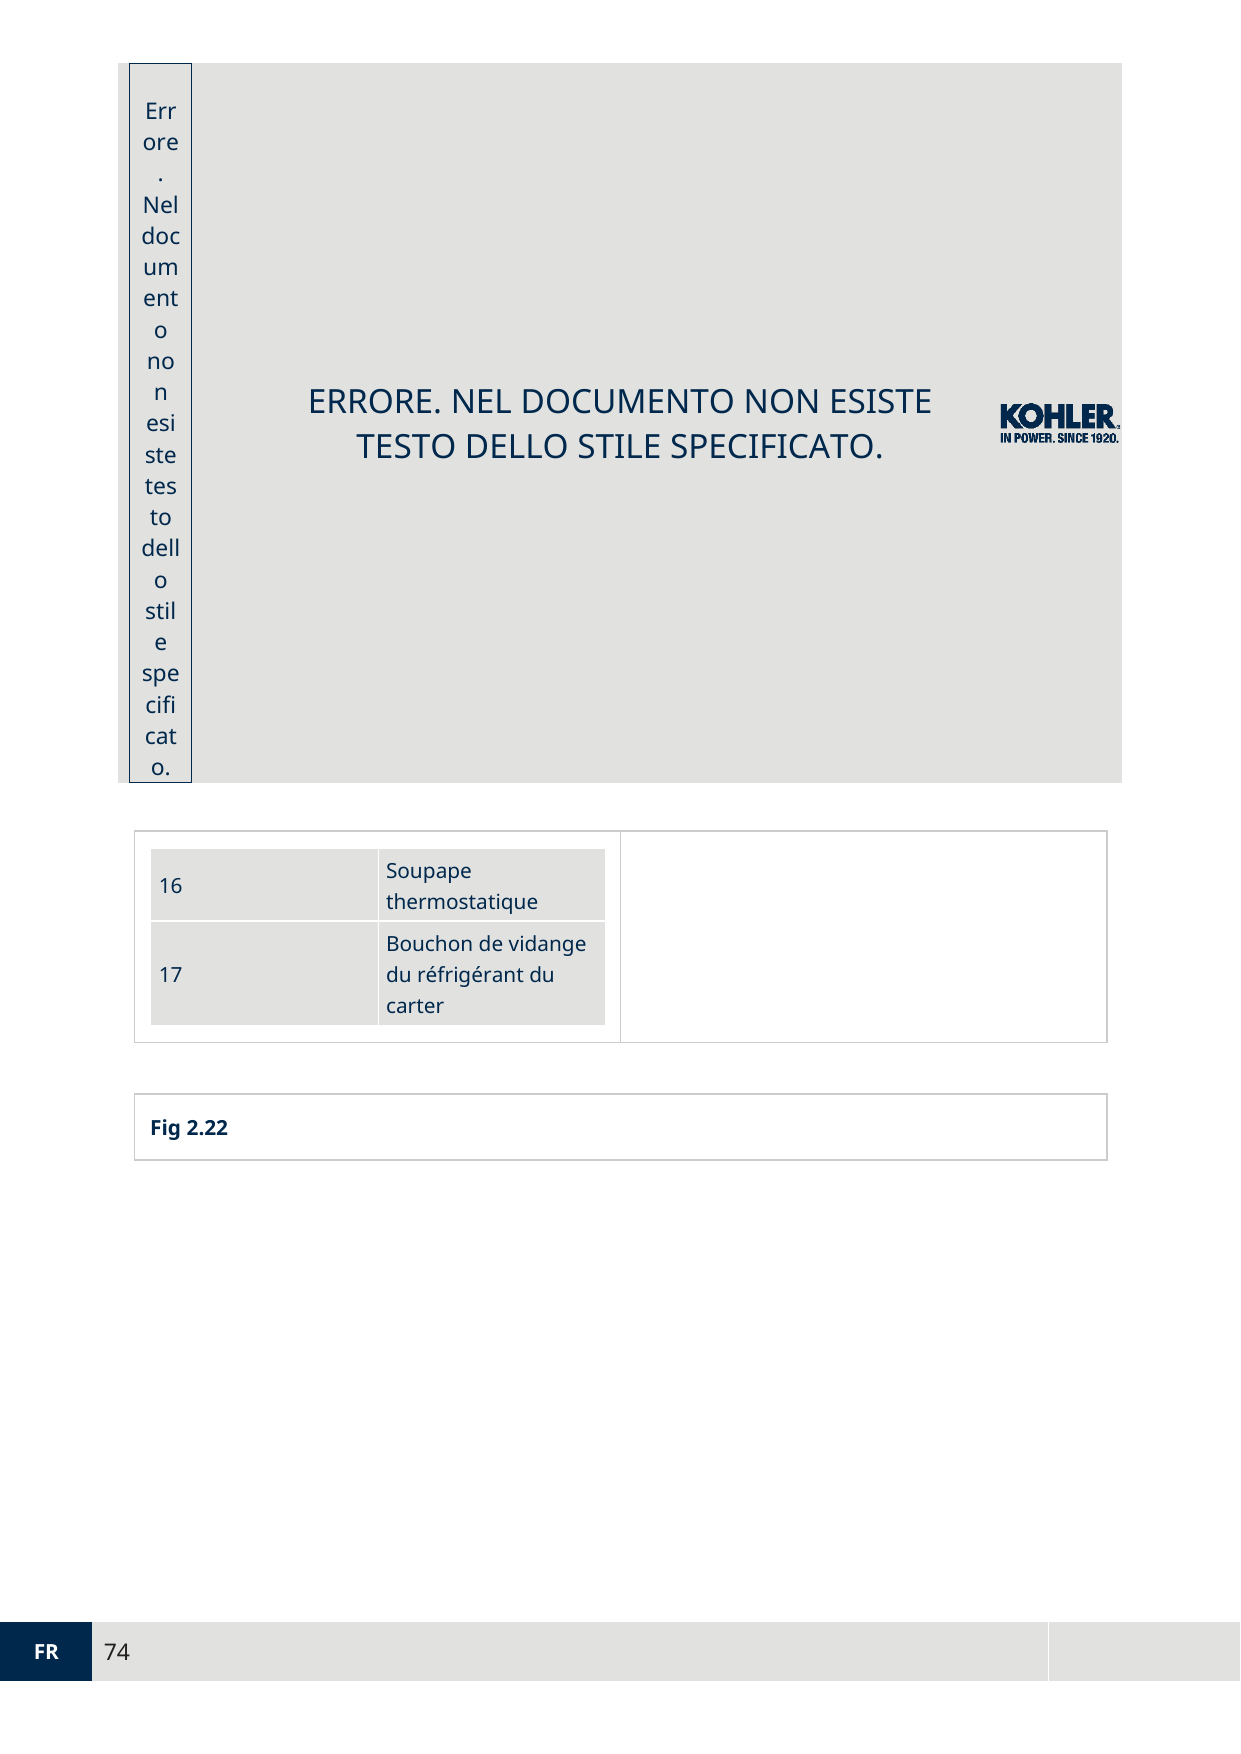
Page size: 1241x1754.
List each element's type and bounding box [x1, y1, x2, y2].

table_header [118, 815, 1122, 1176]
picture [1000, 403, 1121, 443]
